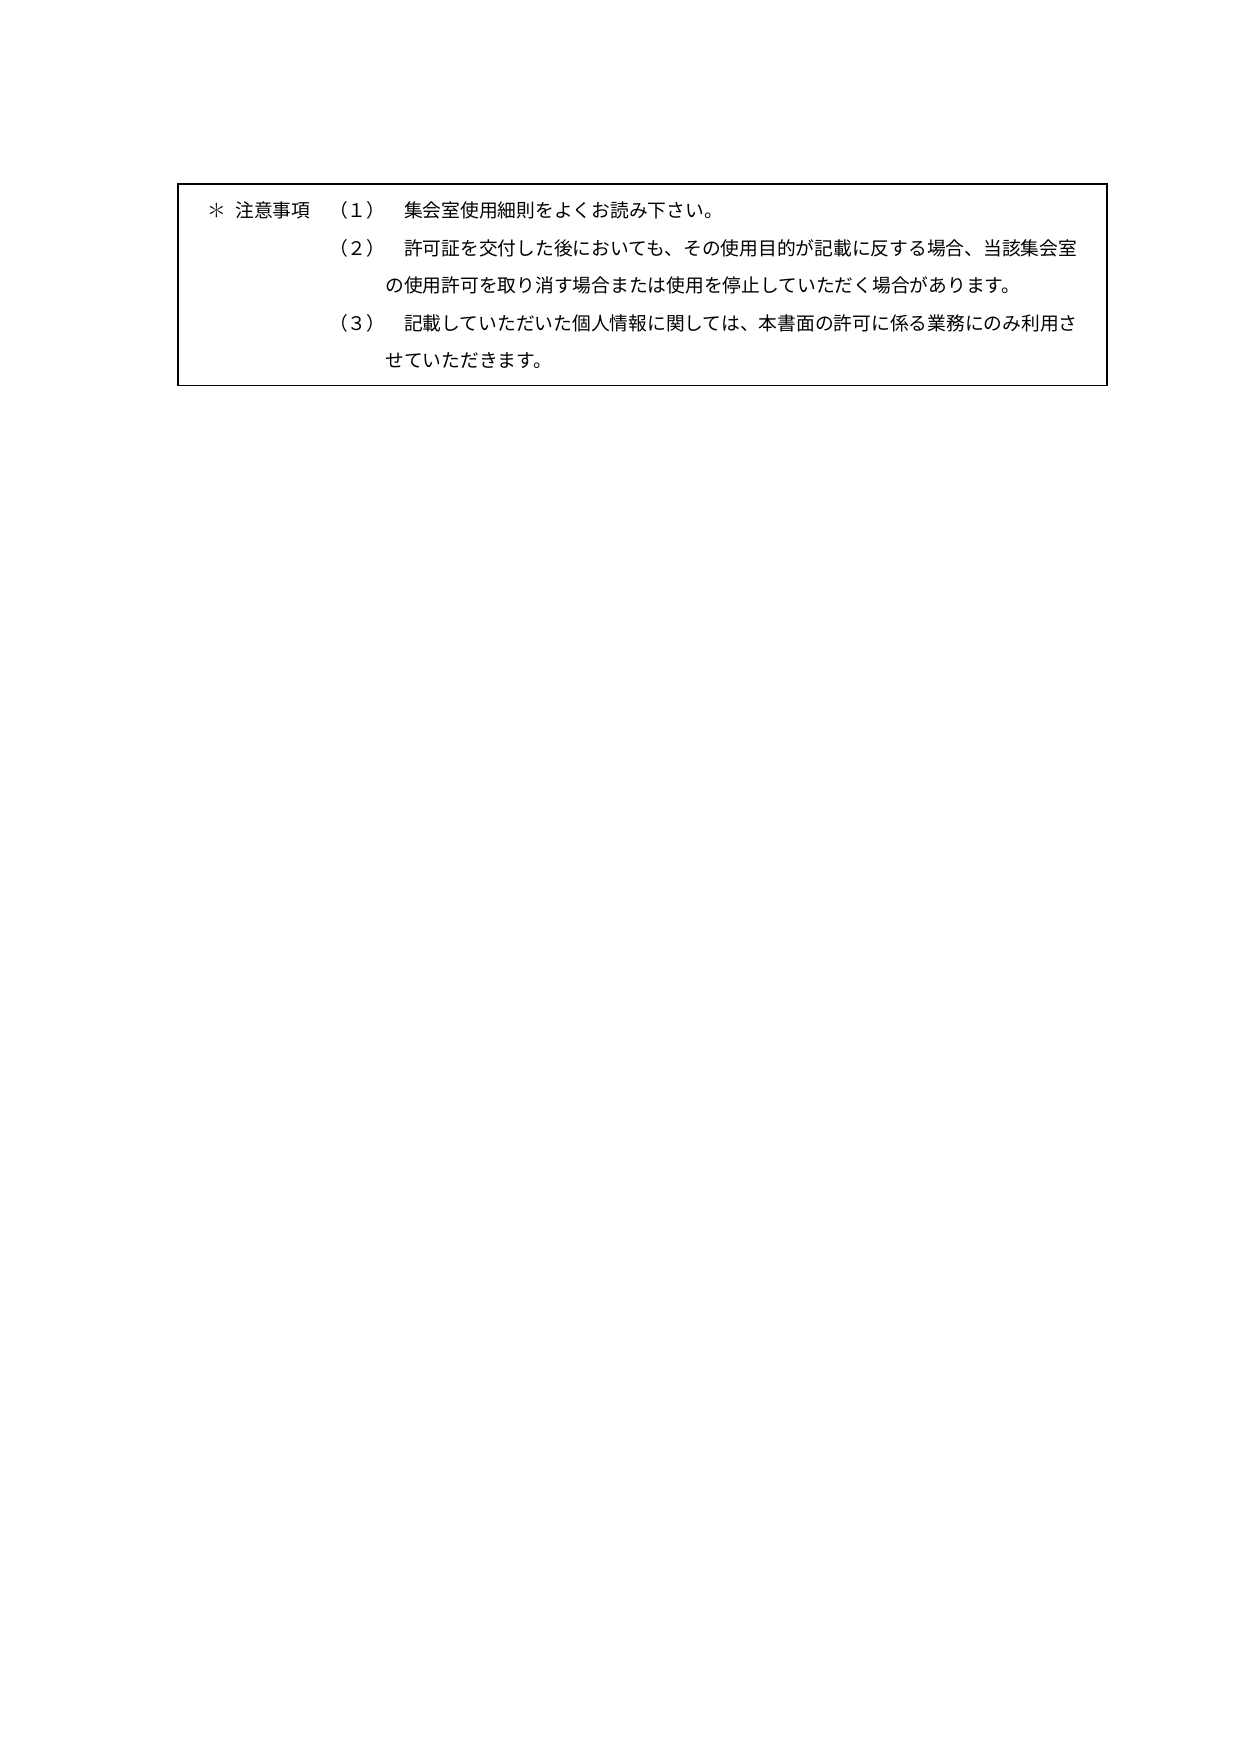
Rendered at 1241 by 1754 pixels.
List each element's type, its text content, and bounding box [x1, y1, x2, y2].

table_cell 注意事項 （１） 集会室使用細則をよくお読み下さい。 （２） 許可証を交付した後においても、その使用目的が記載に反する場合、当該集会室の使用許可を取り消す場合または使用を停止していただく場合があります。 （３） 記載していただいた個人情報に関しては、本書面の許可に係る業務にのみ利用させていただきます。 [179, 185, 1106, 385]
